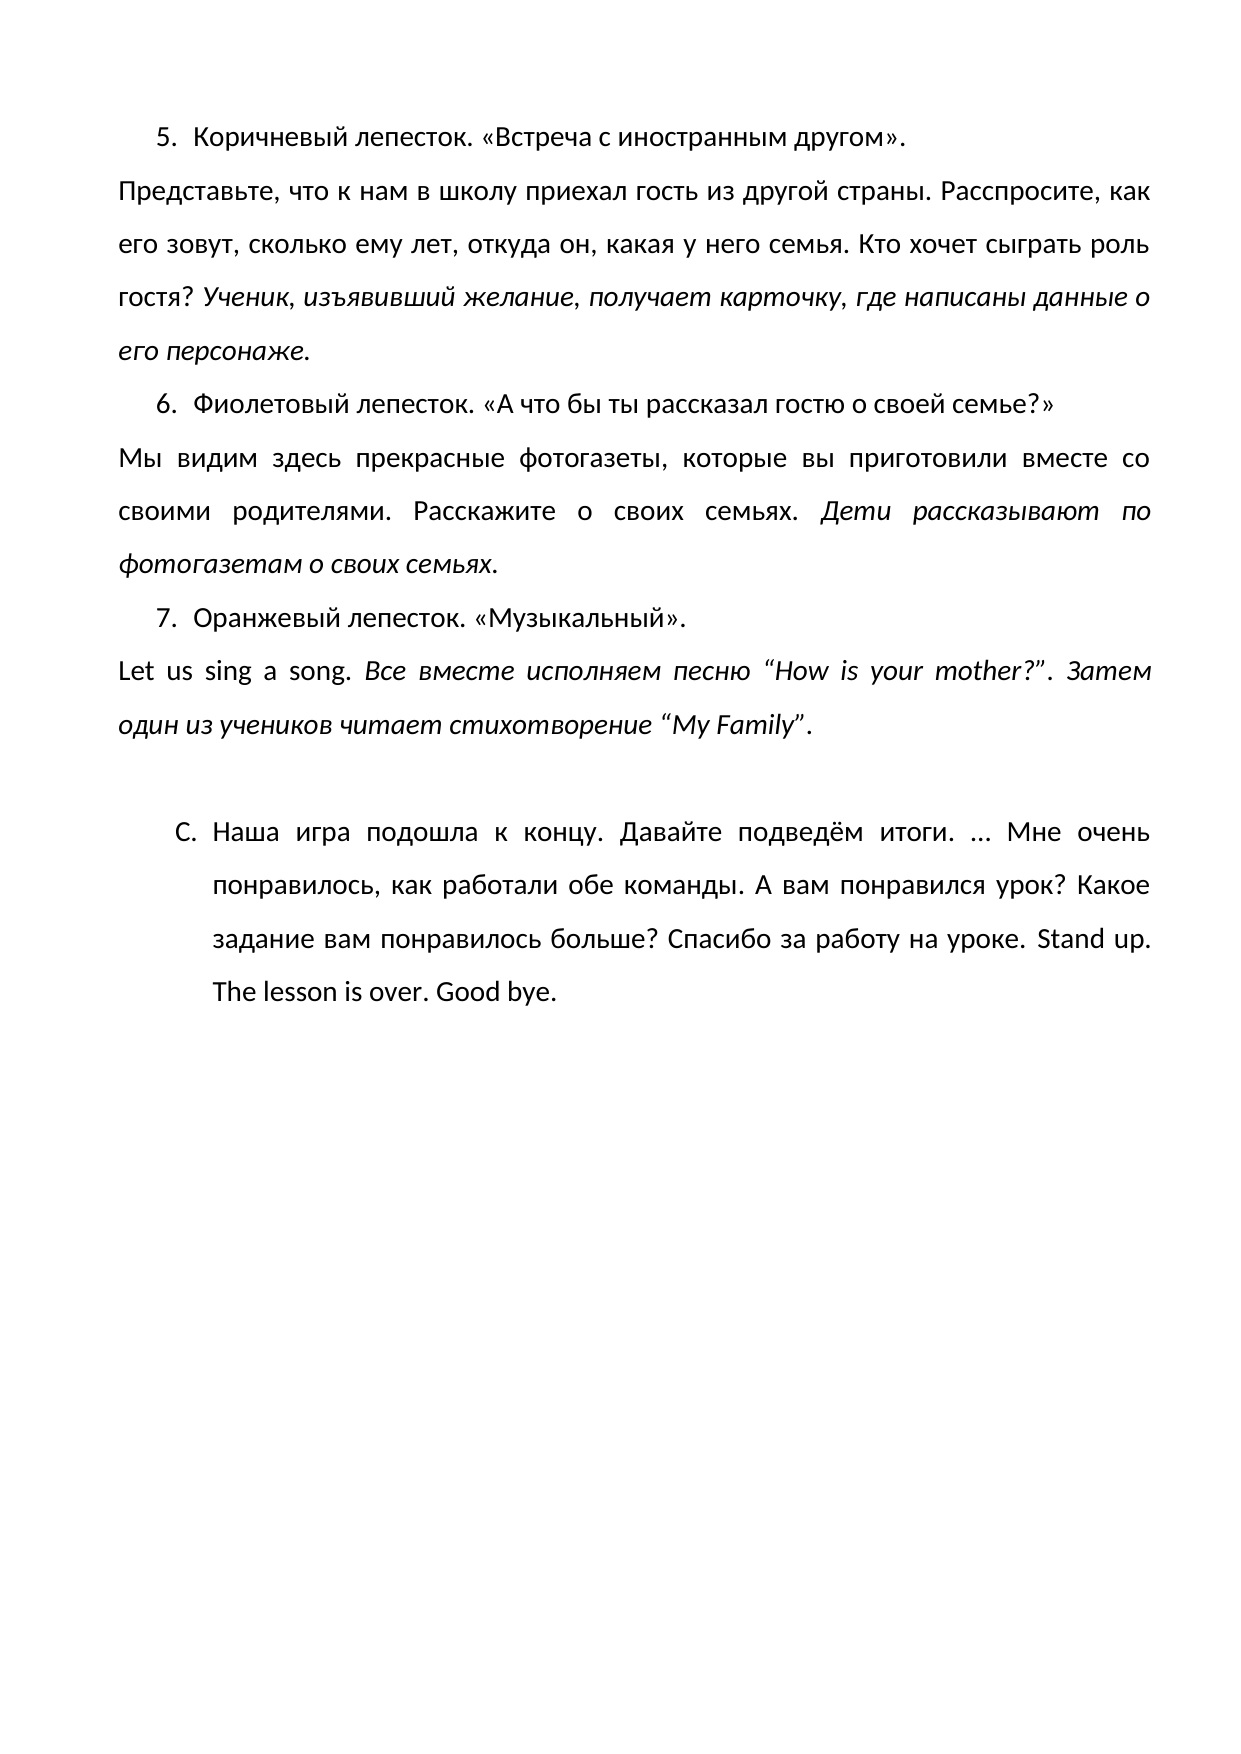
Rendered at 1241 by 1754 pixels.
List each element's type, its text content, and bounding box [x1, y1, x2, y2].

list Мы видим здесь прекрасные фотогазеты, которые вы приготовили вместе со своими родителями. Расскажите о своих семьях. Дети рассказывают по фотогазетам о своих семьях. [118, 439, 1152, 581]
list Let us sing a song. Все вместе исполняем песню “How is your mother?”. Затем один из учеников читает стихотворение “My Family”. [118, 652, 1152, 742]
list Оранжевый лепесток. «Музыкальный». [156, 599, 1152, 635]
list Наша игра подошла к концу. Давайте подведём итоги. … Мне очень понравилось, как работали обе команды. А вам понравился урок? Какое задание вам понравилось больше? Спасибо за работу на уроке. Stand up. The lesson is over. Good bye. [175, 813, 1152, 1009]
list Коричневый лепесток. «Встреча с иностранным другом». [156, 118, 1152, 154]
list Представьте, что к нам в школу приехал гость из другой страны. Расспросите, как его зовут, сколько ему лет, откуда он, какая у него семья. Кто хочет сыграть роль гостя? Ученик, изъявивший желание, получает карточку, где написаны данные о его персонаже. [118, 172, 1152, 367]
list Фиолетовый лепесток. «А что бы ты рассказал гостю о своей семье?» [156, 385, 1152, 421]
